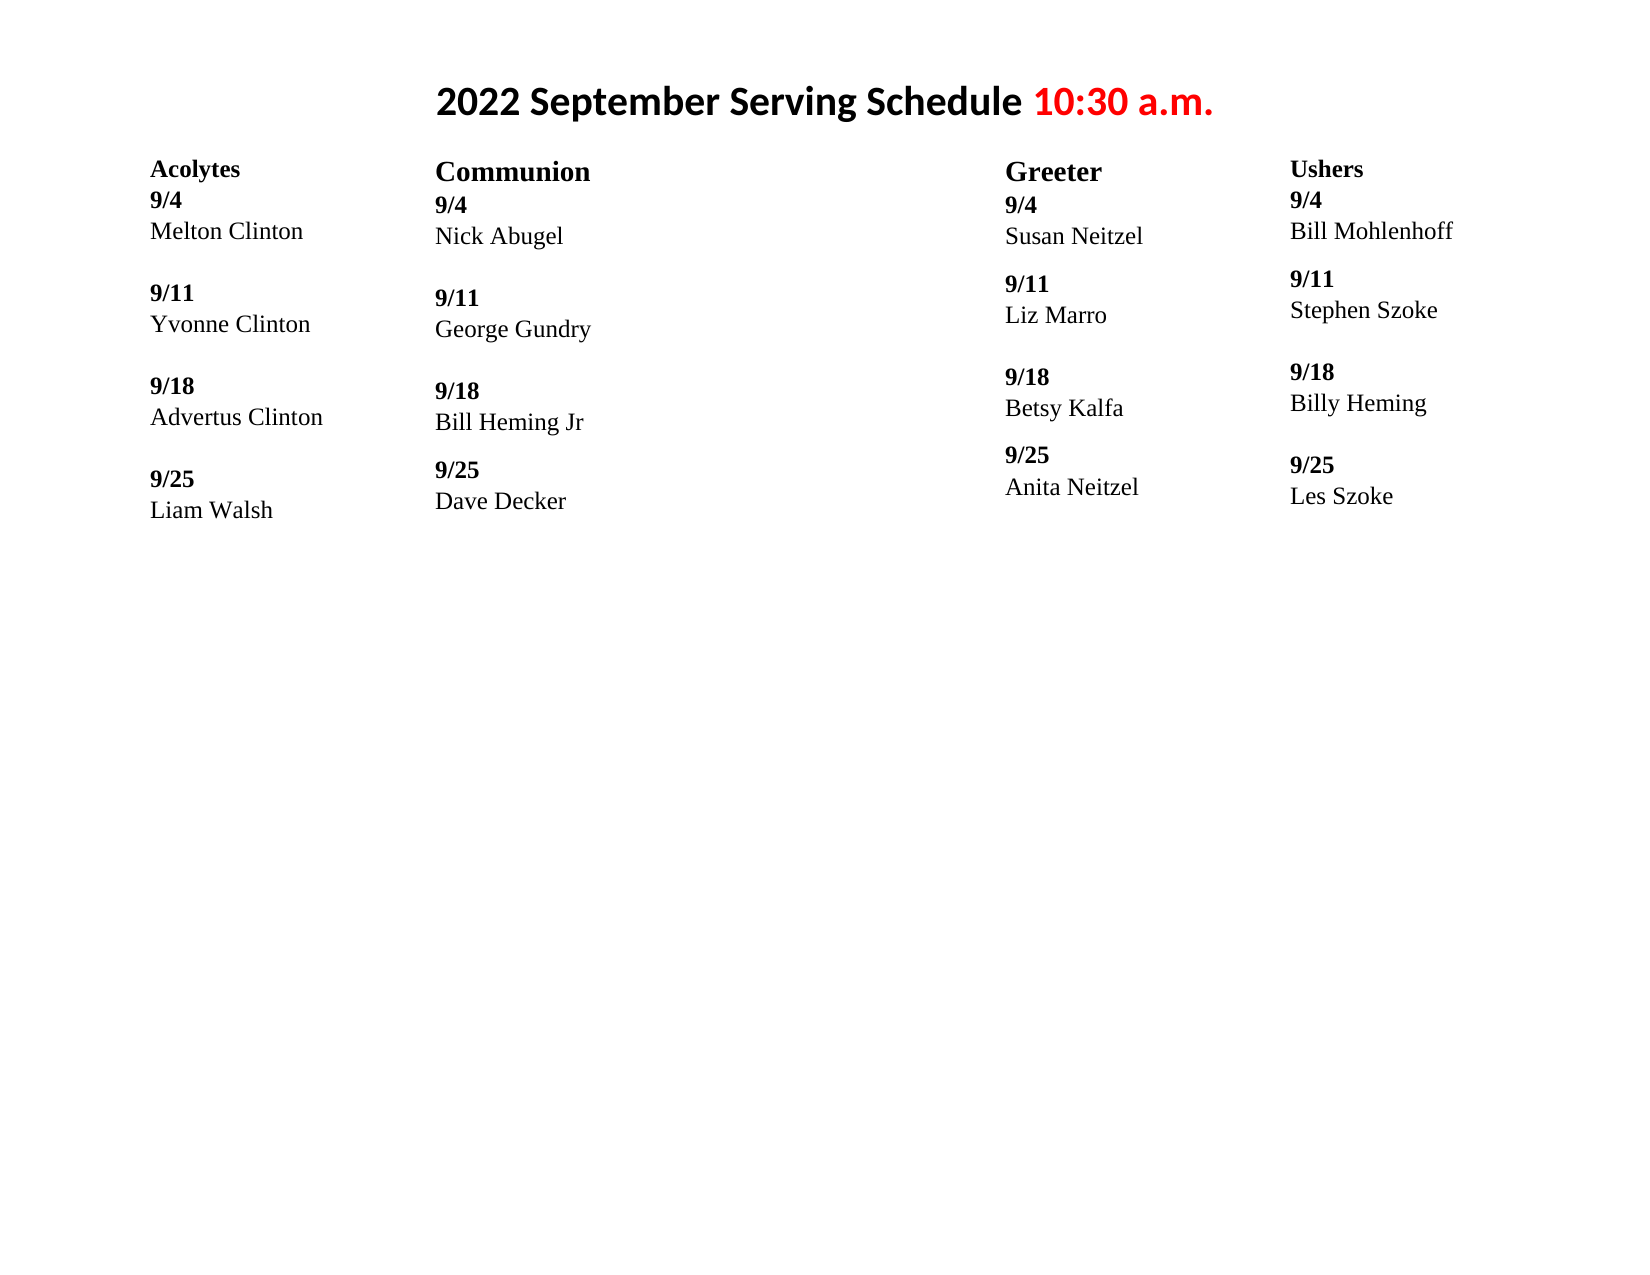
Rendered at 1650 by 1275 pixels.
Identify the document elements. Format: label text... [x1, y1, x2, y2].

text 9/25 [150, 464, 360, 493]
text Susan Neitzel [1005, 221, 1215, 250]
text 9/4 [1005, 190, 1215, 219]
text 9/25 [435, 455, 645, 484]
text Liam Walsh [150, 495, 360, 524]
text 9/11 [1290, 264, 1500, 292]
text 9/25 [1290, 450, 1500, 479]
text 9/25 [1005, 441, 1215, 469]
text 9/18 [435, 376, 645, 405]
text 9/4 [1290, 185, 1500, 214]
text Acolytes [150, 154, 360, 183]
text Anita Neitzel [1005, 472, 1215, 500]
text Greeter [1005, 154, 1215, 187]
text 9/4 [435, 190, 645, 219]
text 9/18 [1005, 362, 1215, 391]
text Melton Clinton [150, 216, 360, 245]
text Bill Mohlenhoff [1290, 216, 1500, 245]
text 9/18 [150, 371, 360, 400]
text George Gundry [435, 314, 645, 343]
text 9/11 [1005, 269, 1215, 297]
text 9/18 [1290, 357, 1500, 386]
text Liz Marro [1005, 300, 1215, 328]
text Advertus Clinton [150, 402, 360, 431]
text Bill Heming Jr [435, 407, 645, 436]
text 9/11 [435, 283, 645, 312]
text Betsy Kalfa [1005, 393, 1215, 422]
text Yvonne Clinton [150, 309, 360, 338]
text Ushers [1290, 154, 1500, 183]
text Dave Decker [435, 486, 645, 515]
text 9/11 [150, 278, 360, 307]
text Billy Heming [1290, 388, 1500, 417]
text Stephen Szoke [1290, 295, 1500, 323]
text Les Szoke [1290, 481, 1500, 510]
text 9/4 [150, 185, 360, 214]
text Nick Abugel [435, 221, 645, 250]
text Communion [435, 154, 645, 187]
